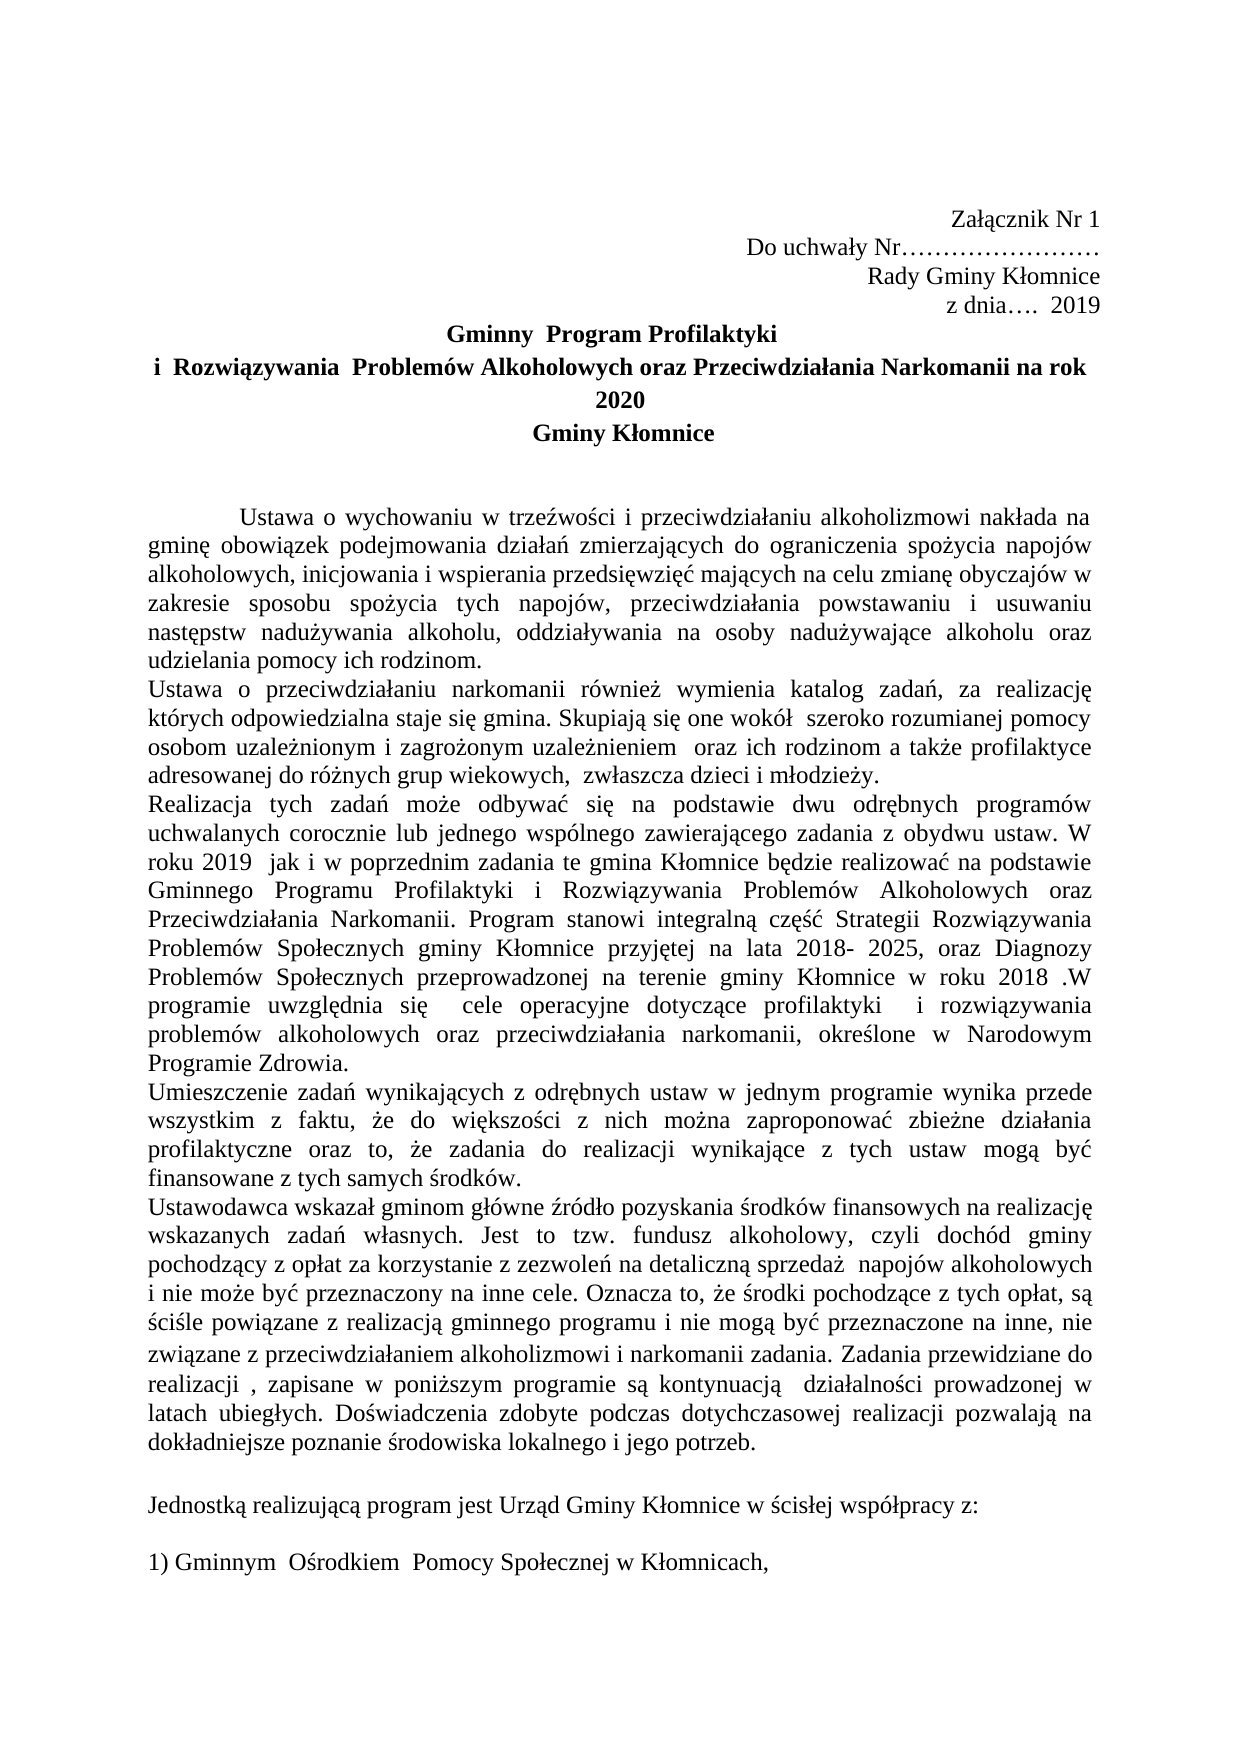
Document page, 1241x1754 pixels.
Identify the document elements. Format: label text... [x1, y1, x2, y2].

text Ustawodawca wskazał gminom główne źródło pozyskania środków finansowych na realizację wskazanych zadań własnych. Jest to tzw. fundusz alkoholowy, czyli dochód gminy pochodzący z opłat za korzystanie z zezwoleń na detaliczną sprzedaż napojów alkoholowych i nie może być przeznaczony na inne cele. Oznacza to, że środki pochodzące z tych opłat, są ściśle powiązane z realizacją gminnego programu i nie mogą być przeznaczone na inne, nie związane z przeciwdziałaniem alkoholizmowi i narkomanii zadania. Zadania przewidziane do realizacji , zapisane w poniższym programie są kontynuacją działalności prowadzonej w latach ubiegłych. Doświadczenia zdobyte podczas dotychczasowej realizacji pozwalają na dokładniejsze poznanie środowiska lokalnego i jego potrzeb. [148, 1192, 1093, 1456]
text Gminny Program Profilaktyki [148, 319, 1010, 347]
text Ustawa o wychowaniu w trzeźwości i przeciwdziałaniu alkoholizmowi nakłada na gminę obowiązek podejmowania działań zmierzających do ograniczenia spożycia napojów alkoholowych, inicjowania i wspierania przedsięwzięć mających na celu zmianę obyczajów w zakresie sposobu spożycia tych napojów, przeciwdziałania powstawaniu i usuwaniu następstw nadużywania alkoholu, oddziaływania na osoby nadużywające alkoholu oraz udzielania pomocy ich rodzinom. [148, 502, 1093, 674]
text Jednostką realizującą program jest Urząd Gminy Kłomnice w ścisłej współpracy z: [148, 1490, 1093, 1519]
text 1) Gminnym Ośrodkiem Pomocy Społecznej w Kłomnicach, [148, 1547, 1093, 1576]
text Ustawa o przeciwdziałaniu narkomanii również wymienia katalog zadań, za realizację których odpowiedzialna staje się gmina. Skupiają się one wokół szeroko rozumianej pomocy osobom uzależnionym i zagrożonym uzależnieniem oraz ich rodzinom a także profilaktyce adresowanej do różnych grup wiekowych, zwłaszcza dzieci i młodzieży. [148, 674, 1093, 789]
text Do uchwały Nr…………………… [148, 232, 1100, 261]
text Realizacja tych zadań może odbywać się na podstawie dwu odrębnych programów uchwalanych corocznie lub jednego wspólnego zawierającego zadania z obydwu ustaw. W roku 2019 jak i w poprzednim zadania te gmina Kłomnice będzie realizować na podstawie Gminnego Programu Profilaktyki i Rozwiązywania Problemów Alkoholowych oraz Przeciwdziałania Narkomanii. Program stanowi integralną część Strategii Rozwiązywania Problemów Społecznych gminy Kłomnice przyjętej na lata 2018- 2025, oraz Diagnozy Problemów Społecznych przeprowadzonej na terenie gminy Kłomnice w roku 2018 .W programie uwzględnia się cele operacyjne dotyczące profilaktyki i rozwiązywania problemów alkoholowych oraz przeciwdziałania narkomanii, określone w Narodowym Programie Zdrowia. [148, 789, 1093, 1077]
text z dnia…. 2019 [148, 290, 1100, 319]
text Załącznik Nr 1 [148, 204, 1100, 232]
text Rady Gminy Kłomnice [148, 261, 1100, 290]
text i Rozwiązywania Problemów Alkoholowych oraz Przeciwdziałania Narkomanii na rok 2020 [148, 352, 1093, 414]
text Gminy Kłomnice [148, 418, 1093, 447]
text Umieszczenie zadań wynikających z odrębnych ustaw w jednym programie wynika przede wszystkim z faktu, że do większości z nich można zaproponować zbieżne działania profilaktyczne oraz to, że zadania do realizacji wynikające z tych ustaw mogą być finansowane z tych samych środków. [148, 1077, 1093, 1192]
